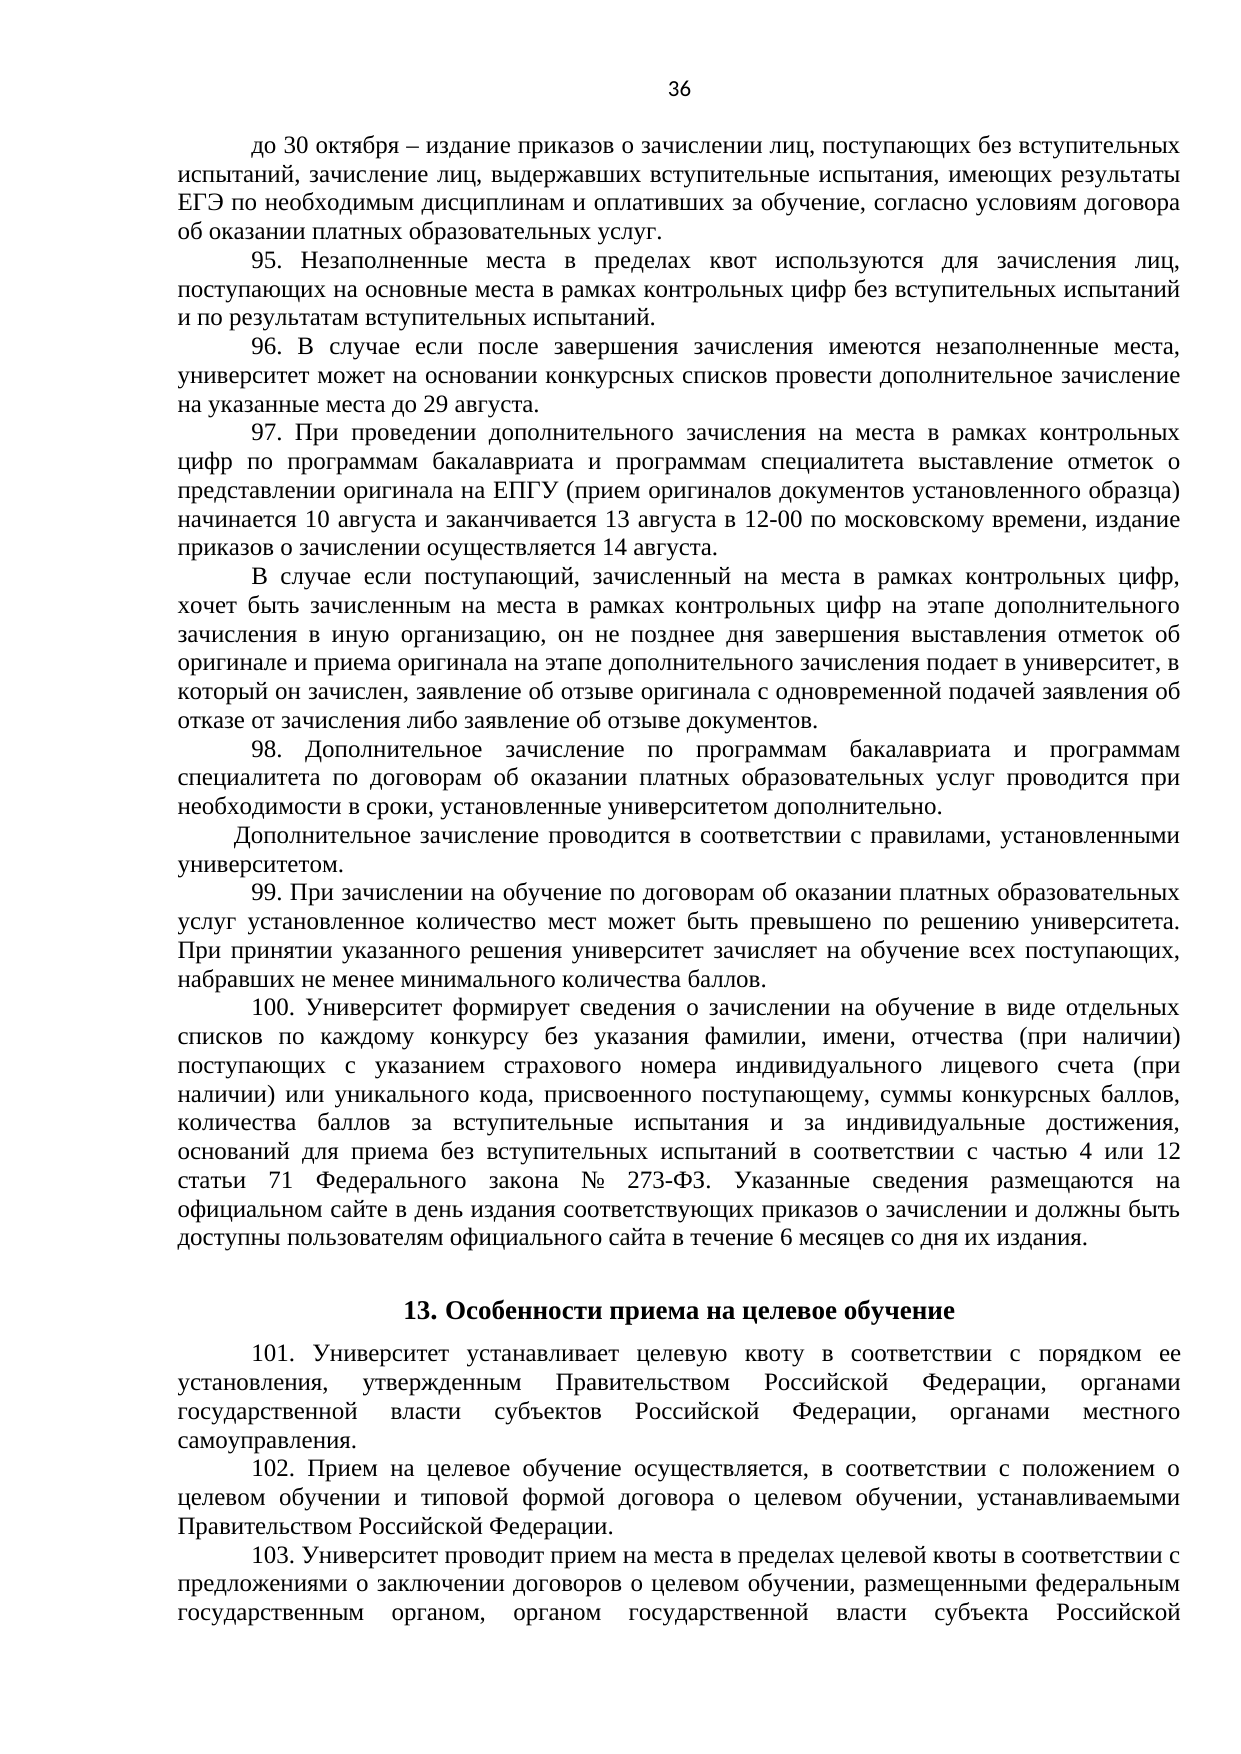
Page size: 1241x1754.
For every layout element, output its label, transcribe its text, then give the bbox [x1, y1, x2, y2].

text 13. Особенности приема на целевое обучение [177, 1292, 1181, 1326]
text Дополнительное зачисление проводится в соответствии с правилами, установленными университетом. [177, 820, 1181, 877]
text 101. Университет устанавливает целевую квоту в соответствии с порядком ее установления, утвержденным Правительством Российской Федерации, органами государственной власти субъектов Российской Федерации, органами местного самоуправления. [177, 1338, 1181, 1453]
text до 30 октября – издание приказов о зачислении лиц, поступающих без вступительных испытаний, зачисление лиц, выдержавших вступительные испытания, имеющих результаты ЕГЭ по необходимым дисциплинам и оплативших за обучение, согласно условиям договора об оказании платных образовательных услуг. [177, 130, 1181, 245]
text 95. Незаполненные места в пределах квот используются для зачисления лиц, поступающих на основные места в рамках контрольных цифр без вступительных испытаний и по результатам вступительных испытаний. [177, 245, 1181, 331]
text 96. В случае если после завершения зачисления имеются незаполненные места, университет может на основании конкурсных списков провести дополнительное зачисление на указанные места до 29 августа. [177, 331, 1181, 417]
text 102. Прием на целевое обучение осуществляется, в соответствии с положением о целевом обучении и типовой формой договора о целевом обучении, устанавливаемыми Правительством Российской Федерации. [177, 1453, 1181, 1540]
text 99. При зачислении на обучение по договорам об оказании платных образовательных услуг установленное количество мест может быть превышено по решению университета. При принятии указанного решения университет зачисляет на обучение всех поступающих, набравших не менее минимального количества баллов. [177, 877, 1181, 992]
text 100. Университет формирует сведения о зачислении на обучение в виде отдельных списков по каждому конкурсу без указания фамилии, имени, отчества (при наличии) поступающих с указанием страхового номера индивидуального лицевого счета (при наличии) или уникального кода, присвоенного поступающему, суммы конкурсных баллов, количества баллов за вступительные испытания и за индивидуальные достижения, оснований для приема без вступительных испытаний в соответствии с частью 4 или 12 статьи 71 Федерального закона № 273-ФЗ. Указанные сведения размещаются на официальном сайте в день издания соответствующих приказов о зачислении и должны быть доступны пользователям официального сайта в течение 6 месяцев со дня их издания. [177, 992, 1181, 1251]
text В случае если поступающий, зачисленный на места в рамках контрольных цифр, хочет быть зачисленным на места в рамках контрольных цифр на этапе дополнительного зачисления в иную организацию, он не позднее дня завершения выставления отметок об оригинале и приема оригинала на этапе дополнительного зачисления подает в университет, в который он зачислен, заявление об отзыве оригинала с одновременной подачей заявления об отказе от зачисления либо заявление об отзыве документов. [177, 561, 1181, 734]
text 97. При проведении дополнительного зачисления на места в рамках контрольных цифр по программам бакалавриата и программам специалитета выставление отметок о представлении оригинала на ЕПГУ (прием оригиналов документов установленного образца) начинается 10 августа и заканчивается 13 августа в 12-00 по московскому времени, издание приказов о зачислении осуществляется 14 августа. [177, 417, 1181, 561]
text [177, 1540, 1181, 1626]
text 98. Дополнительное зачисление по программам бакалавриата и программам специалитета по договорам об оказании платных образовательных услуг проводится при необходимости в сроки, установленные университетом дополнительно. [177, 734, 1181, 820]
